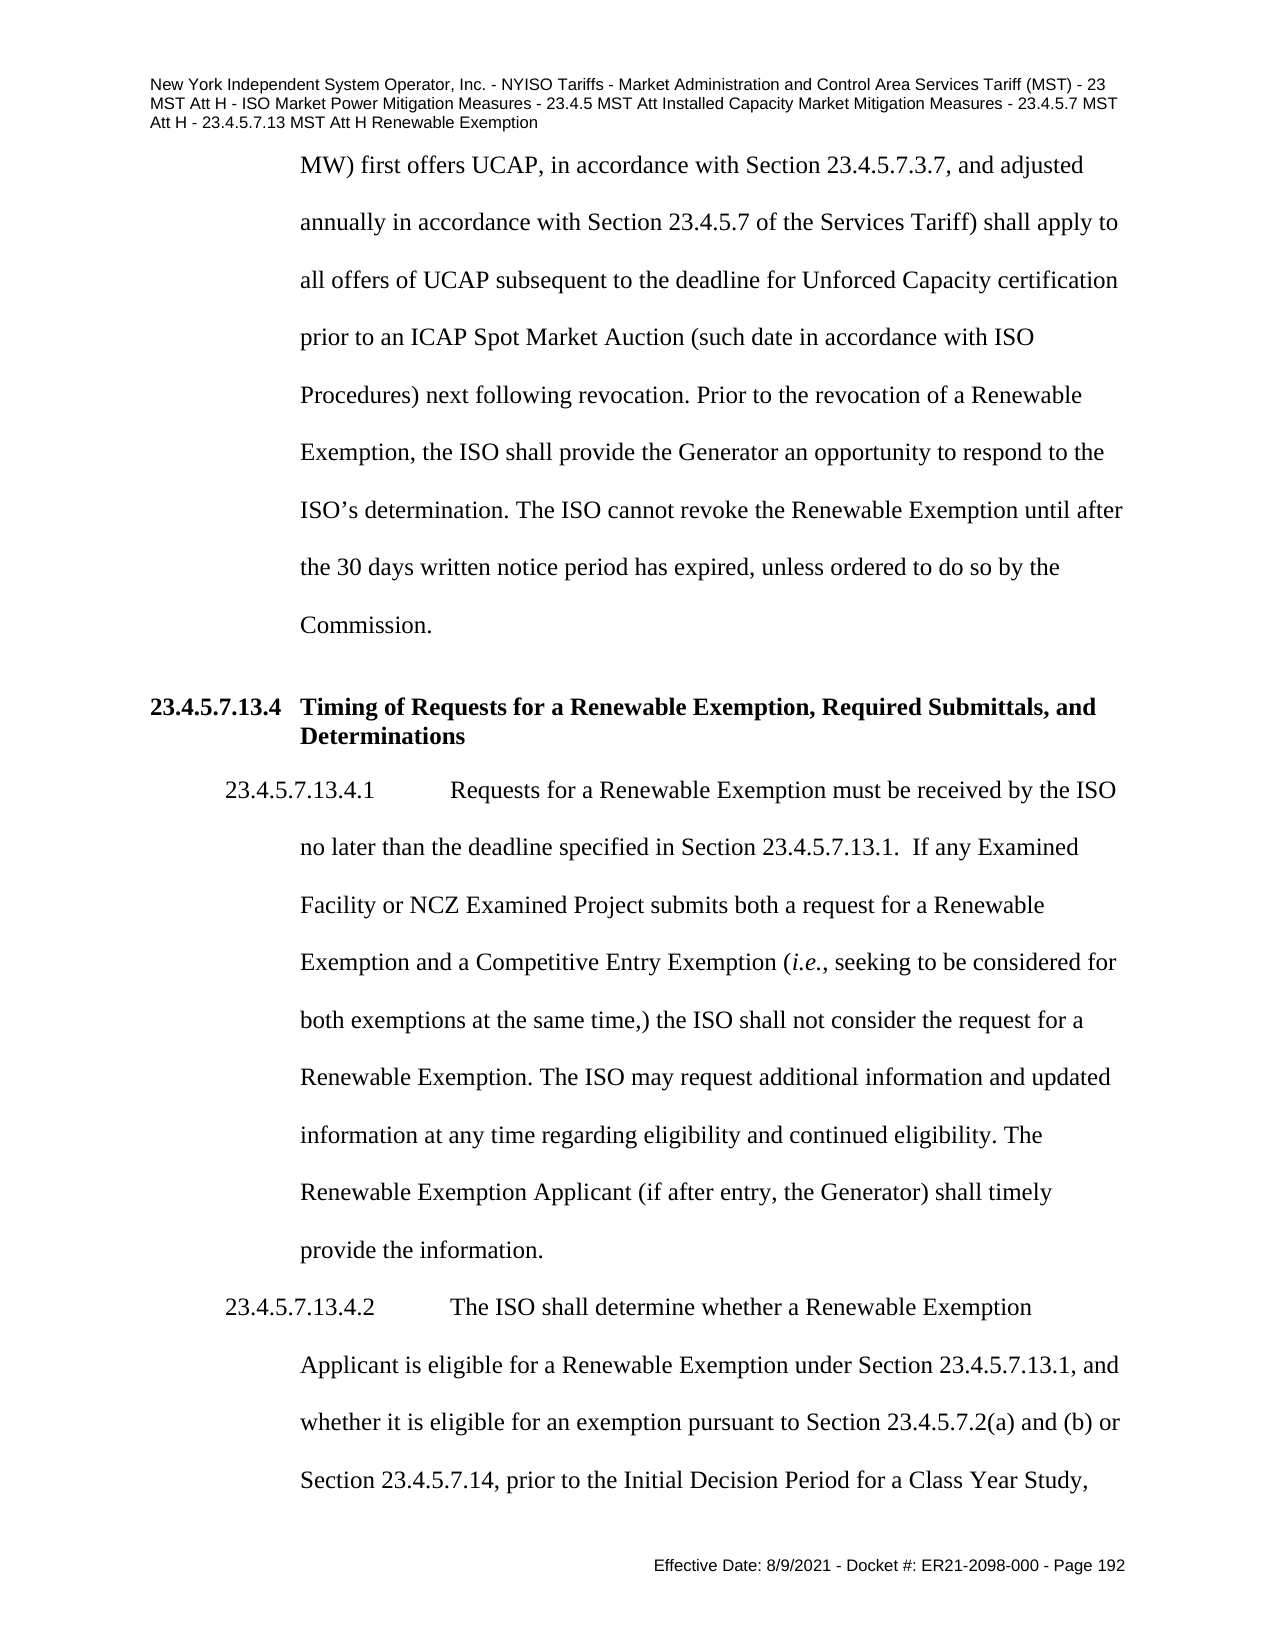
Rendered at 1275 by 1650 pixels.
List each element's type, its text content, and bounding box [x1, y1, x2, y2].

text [225, 150, 1125, 639]
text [225, 1292, 1125, 1494]
text 23.4.5.7.13.4.1 Requests for a Renewable Exemption must be received by the ISO no later than the deadline specified in Section 23.4.5.7.13.1. If any Examined Facility or NCZ Examined Project submits both a request for a Renewable Exemption and a Competitive Entry Exemption (i.e., seeking to be considered for both exemptions at the same time,) the ISO shall not consider the request for a Renewable Exemption. The ISO may request additional information and updated information at any time regarding eligibility and continued eligibility. The Renewable Exemption Applicant (if after entry, the Generator) shall timely provide the information. [225, 775, 1125, 1264]
text 23.4.5.7.13.4 Timing of Requests for a Renewable Exemption, Required Submittals, and Determinations [150, 692, 1125, 750]
